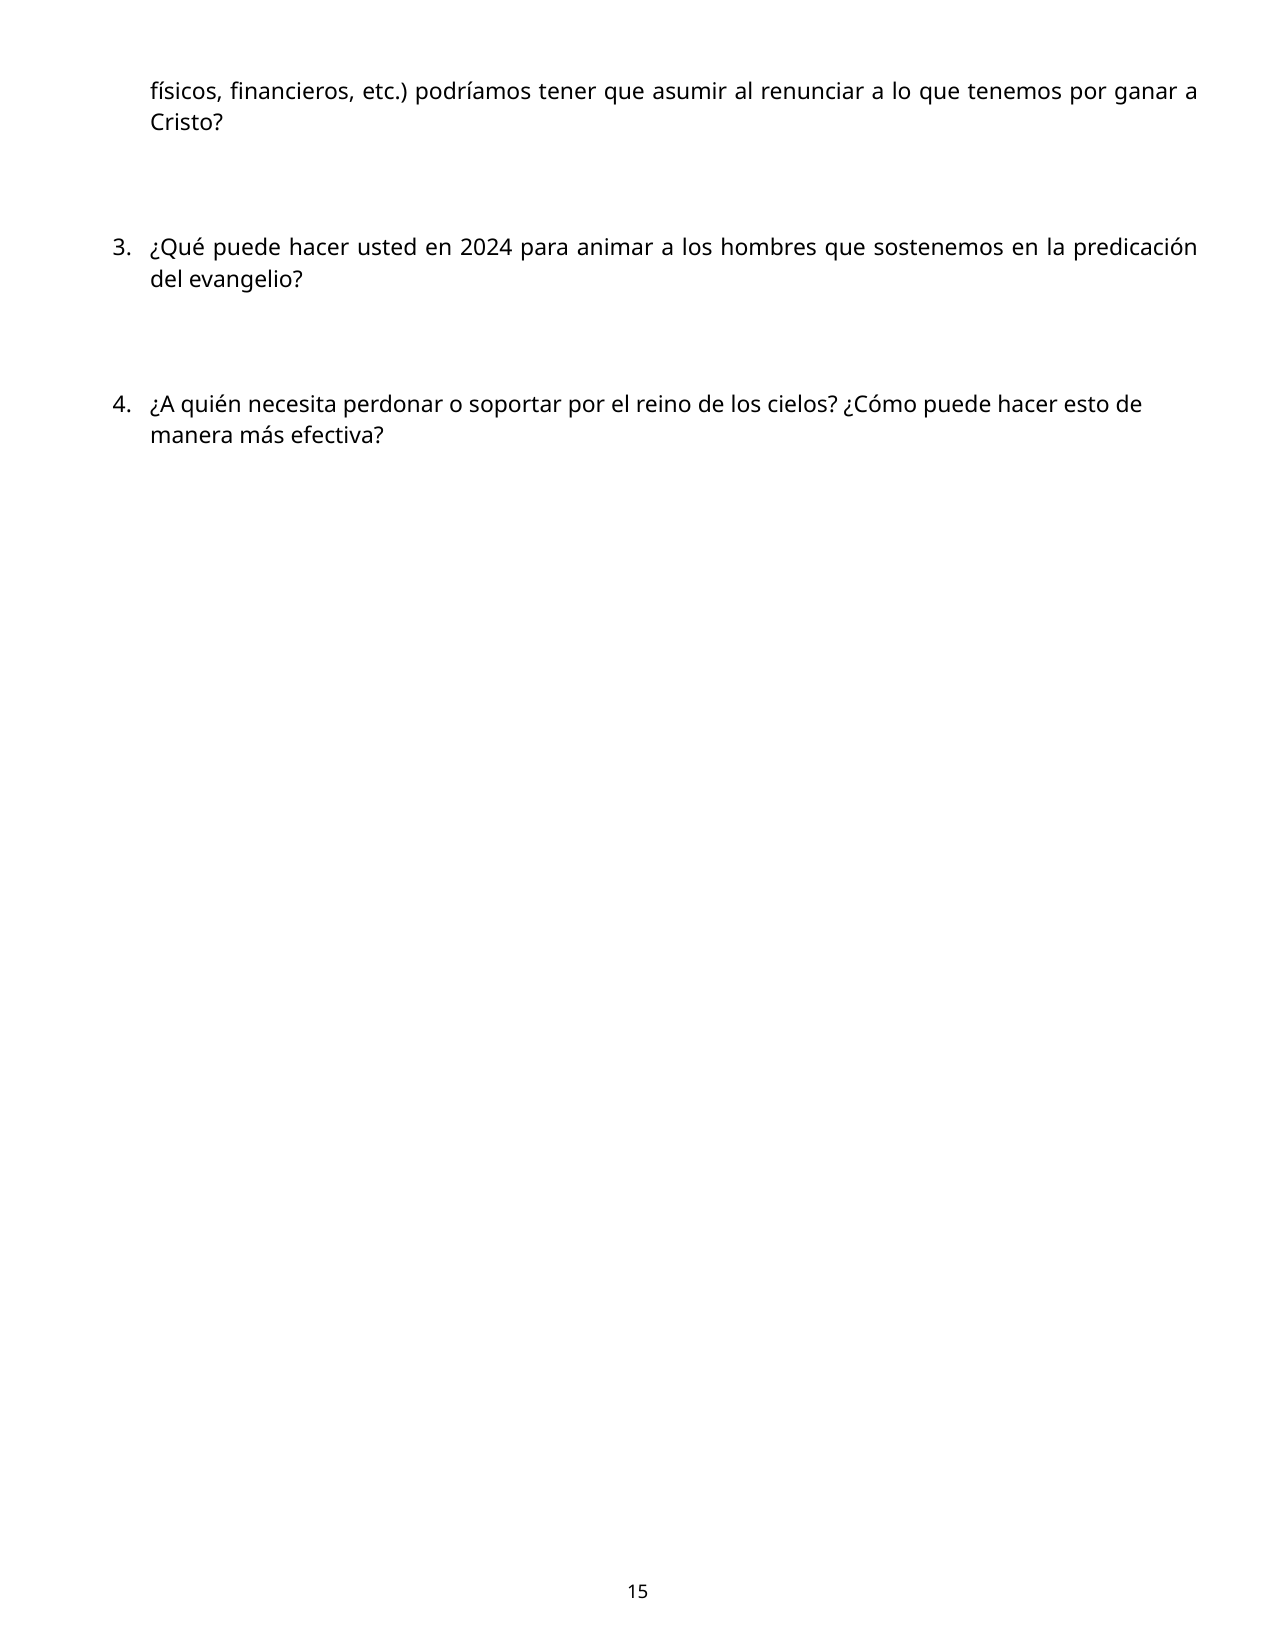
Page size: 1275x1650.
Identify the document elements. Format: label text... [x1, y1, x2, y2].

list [112, 75, 1200, 137]
list ¿A quién necesita perdonar o soportar por el reino de los cielos? ¿Cómo puede hacer esto de manera más efectiva? [112, 387, 1200, 450]
list ¿Qué puede hacer usted en 2024 para animar a los hombres que sostenemos en la predicación del evangelio? [112, 231, 1200, 294]
